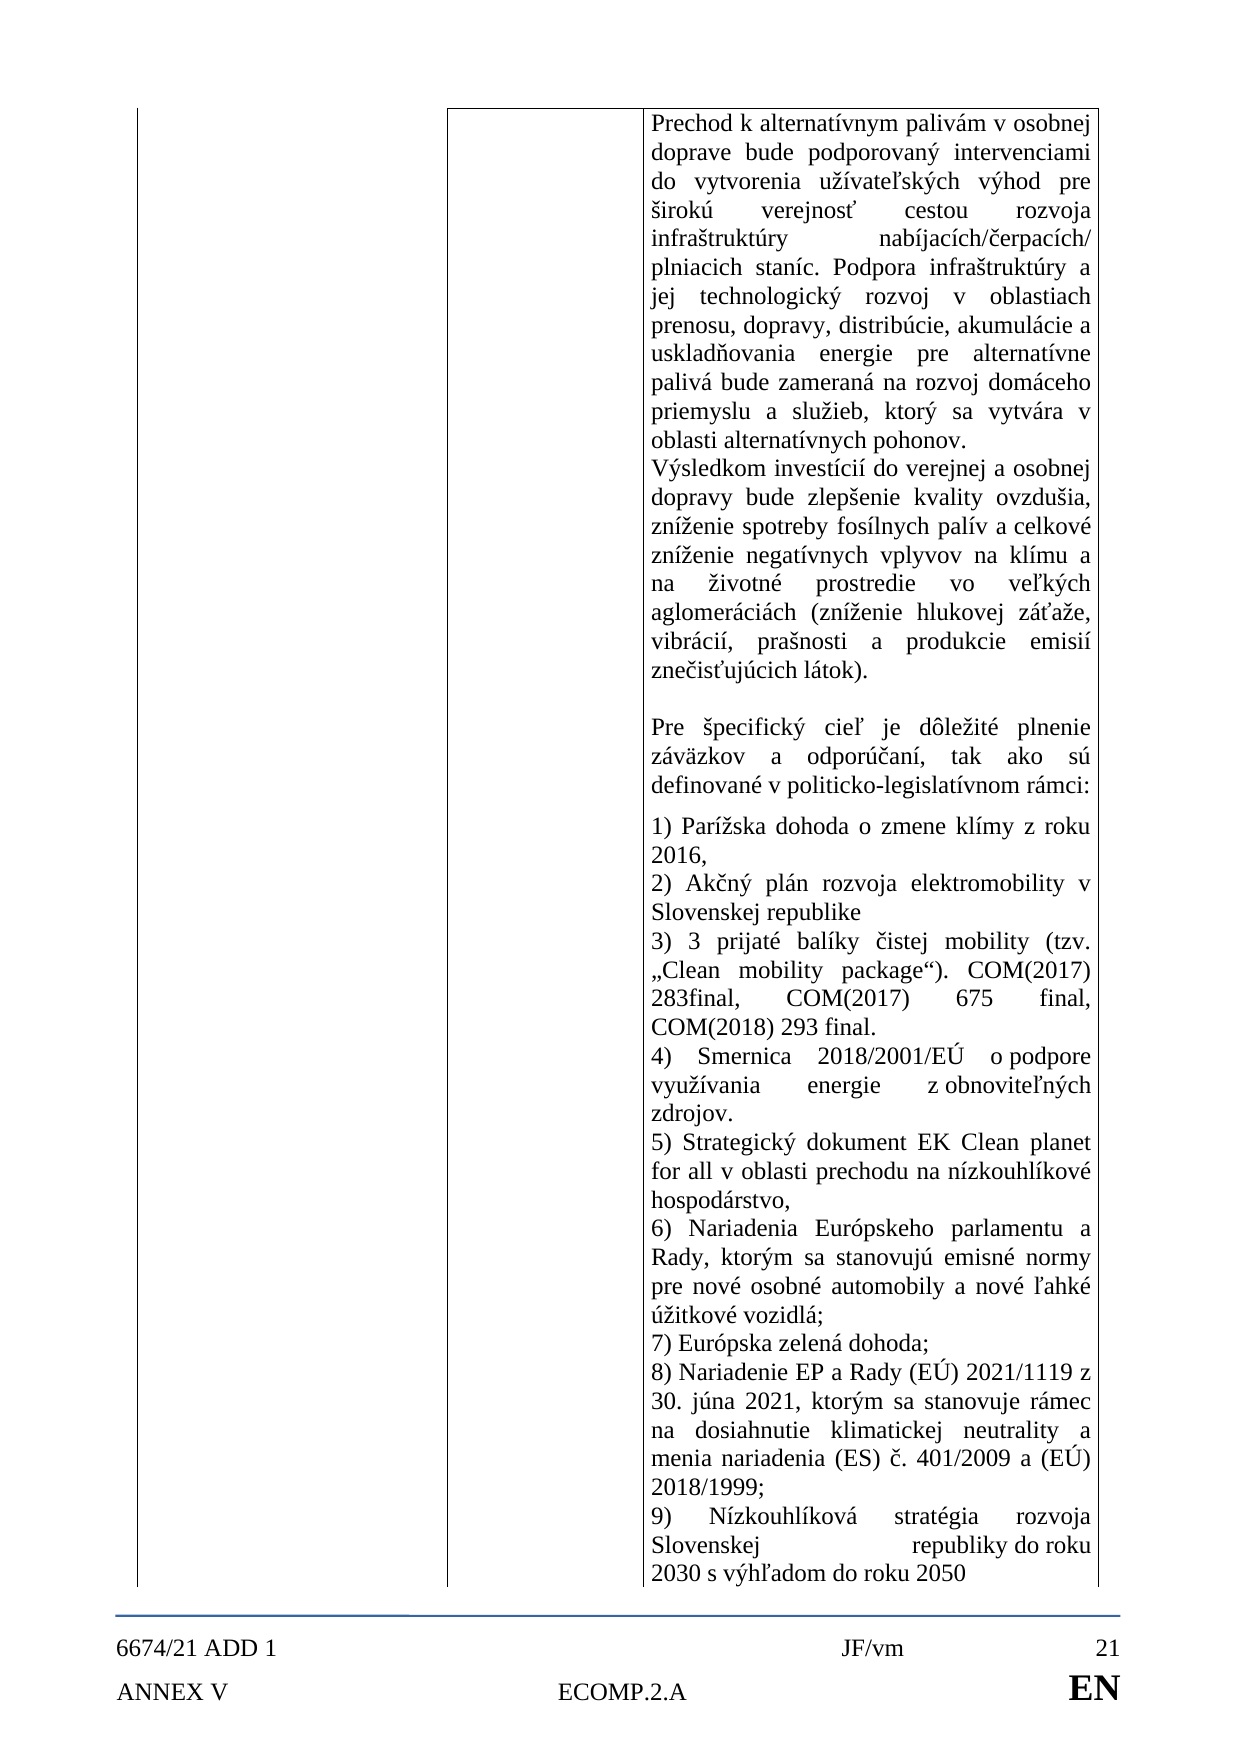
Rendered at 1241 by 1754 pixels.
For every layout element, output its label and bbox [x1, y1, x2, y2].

table_cell [644, 109, 1098, 1587]
table_cell [448, 109, 643, 1587]
